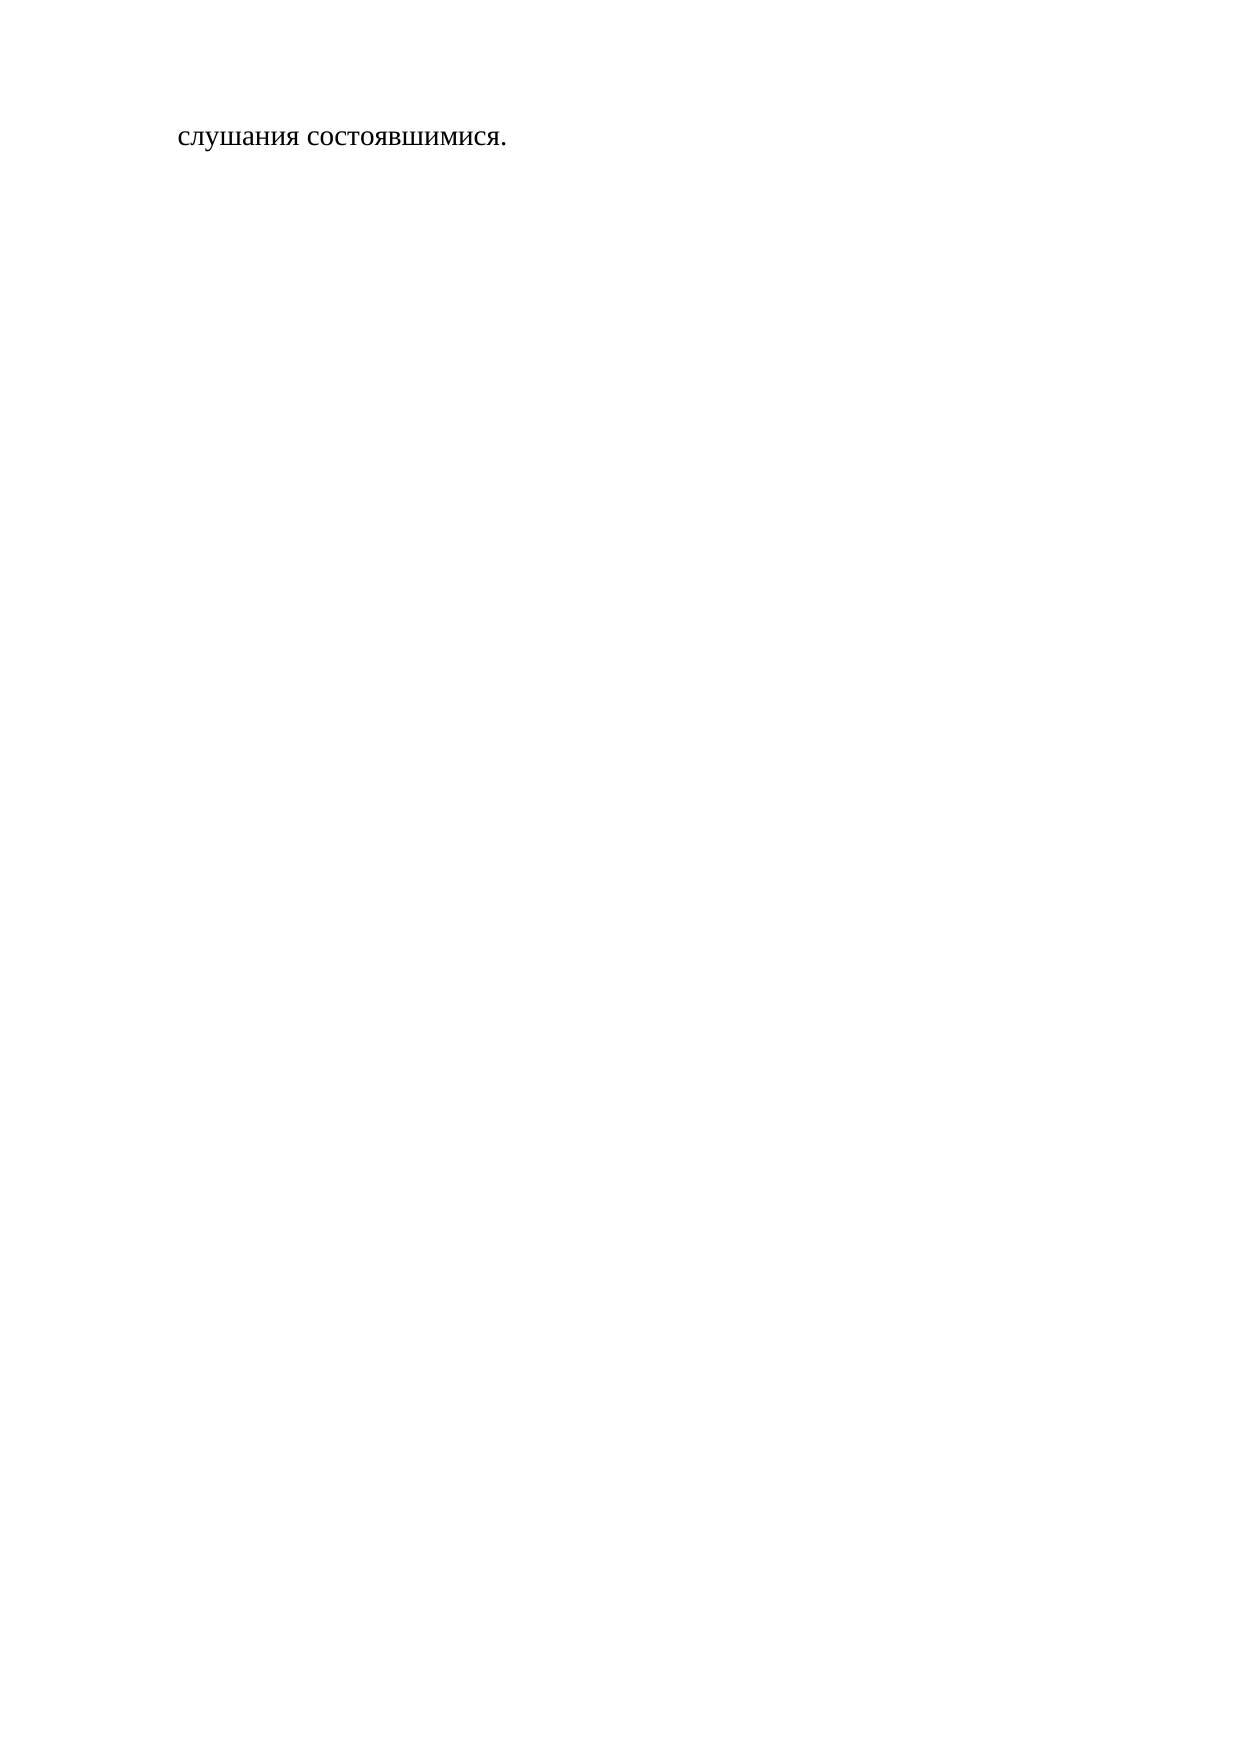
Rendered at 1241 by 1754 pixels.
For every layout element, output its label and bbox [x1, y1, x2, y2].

text [177, 118, 1152, 152]
